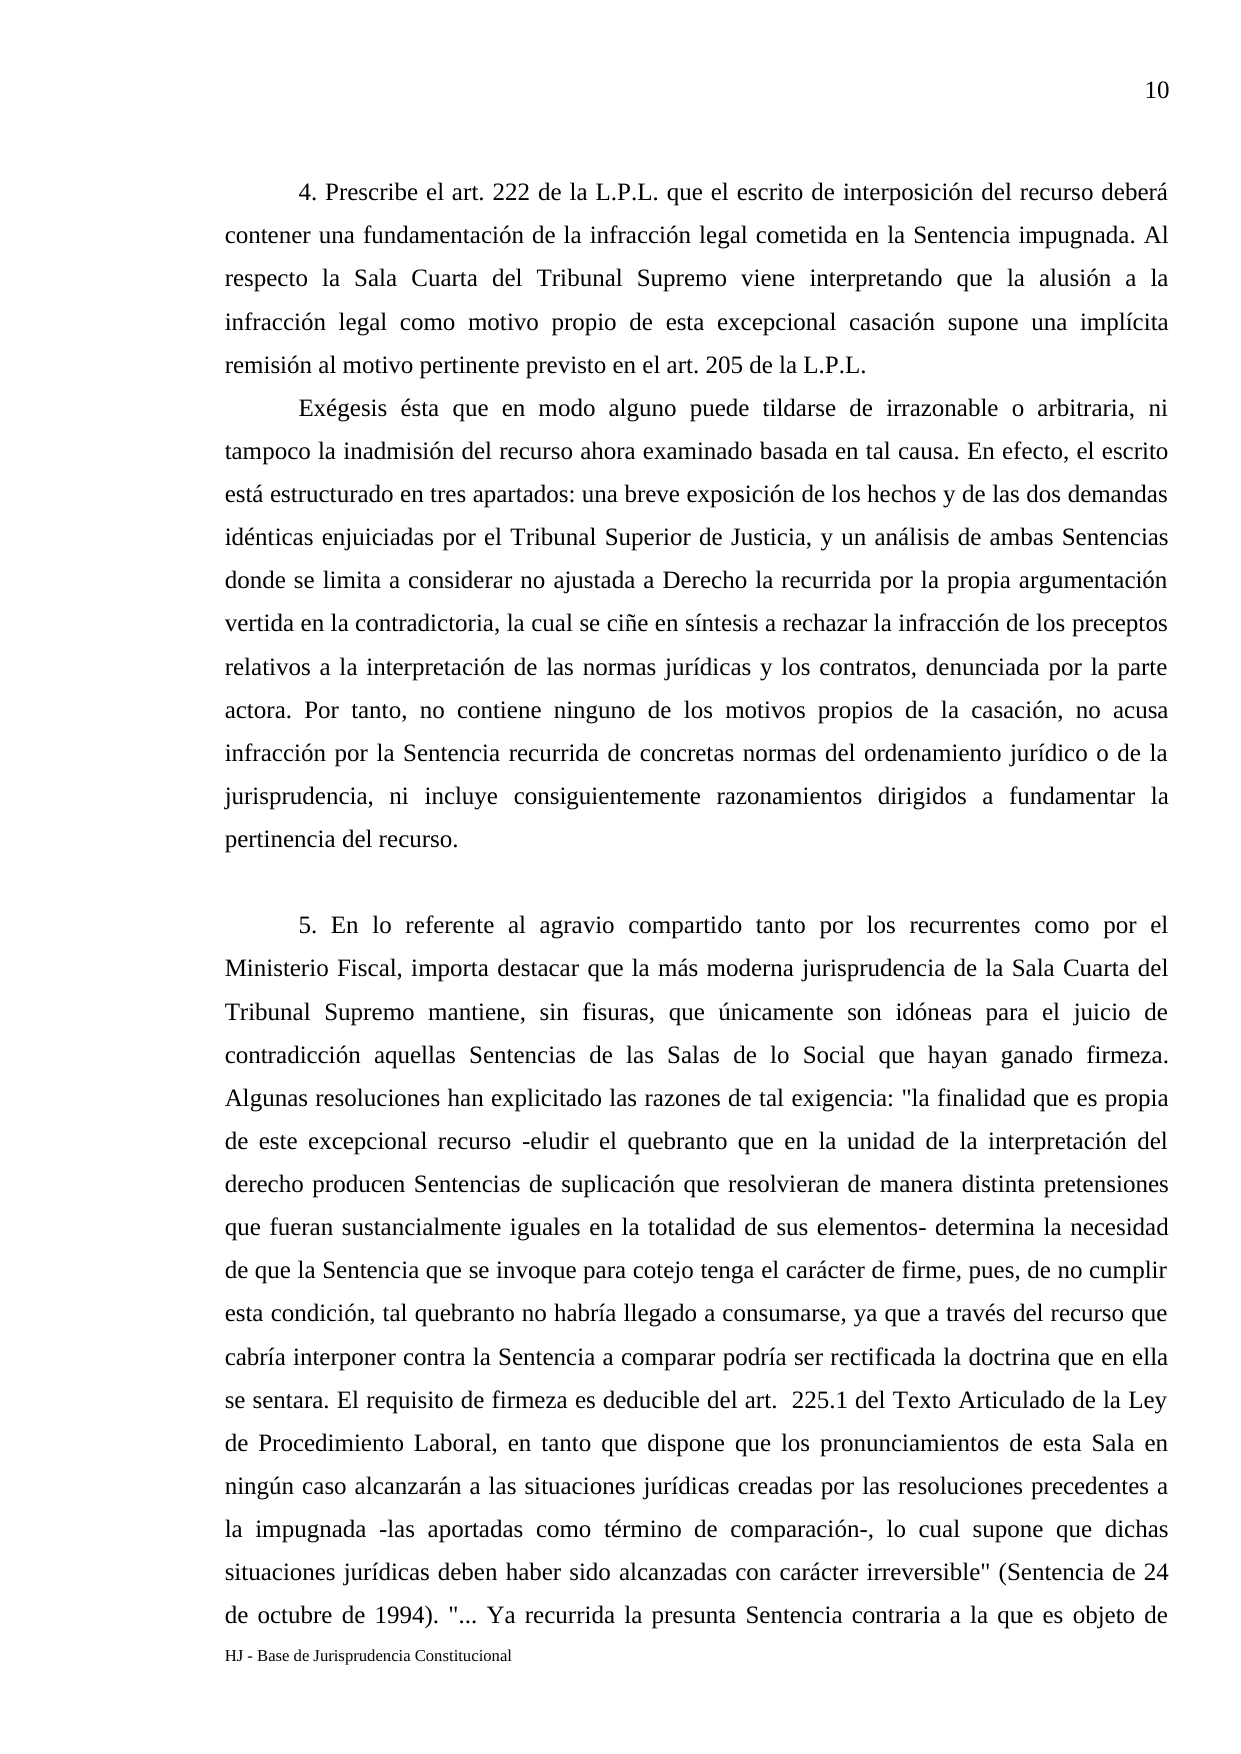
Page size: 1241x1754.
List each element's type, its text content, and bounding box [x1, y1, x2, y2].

text 4. Prescribe el art. 222 de la L.P.L. que el escrito de interposición del recurso deberá contener una fundamentación de la infracción legal cometida en la Sentencia impugnada. Al respecto la Sala Cuarta del Tribunal Supremo viene interpretando que la alusión a la infracción legal como motivo propio de esta excepcional casación supone una implícita remisión al motivo pertinente previsto en el art. 205 de la L.P.L. [224, 177, 1169, 378]
text Exégesis ésta que en modo alguno puede tildarse de irrazonable o arbitraria, ni tampoco la inadmisión del recurso ahora examinado basada en tal causa. En efecto, el escrito está estructurado en tres apartados: una breve exposición de los hechos y de las dos demandas idénticas enjuiciadas por el Tribunal Superior de Justicia, y un análisis de ambas Sentencias donde se limita a considerar no ajustada a Derecho la recurrida por la propia argumentación vertida en la contradictoria, la cual se ciñe en síntesis a rechazar la infracción de los preceptos relativos a la interpretación de las normas jurídicas y los contratos, denunciada por la parte actora. Por tanto, no contiene ninguno de los motivos propios de la casación, no acusa infracción por la Sentencia recurrida de concretas normas del ordenamiento jurídico o de la jurisprudencia, ni incluye consiguientemente razonamientos dirigidos a fundamentar la pertinencia del recurso. [224, 393, 1169, 853]
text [224, 910, 1169, 1629]
